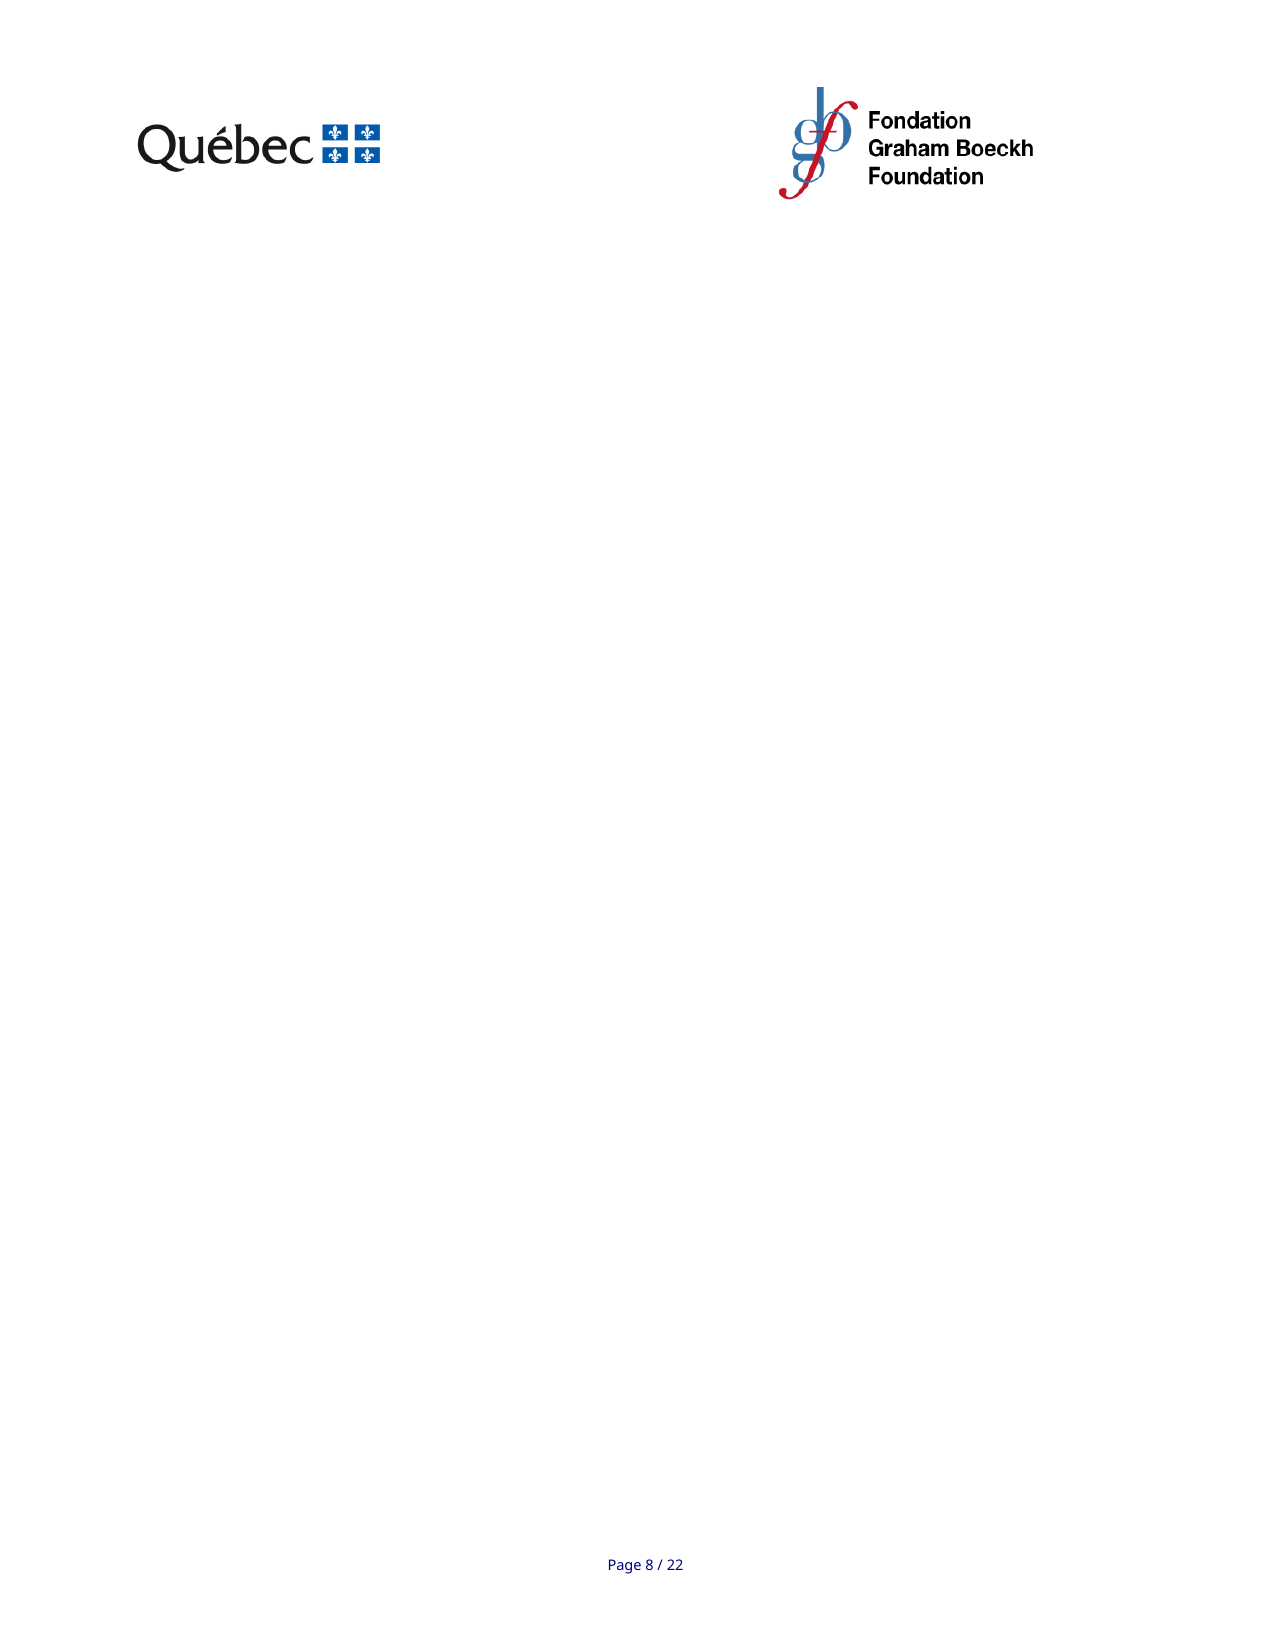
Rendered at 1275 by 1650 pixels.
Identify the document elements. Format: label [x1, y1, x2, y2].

picture [112, 99, 405, 188]
picture [778, 75, 1035, 212]
